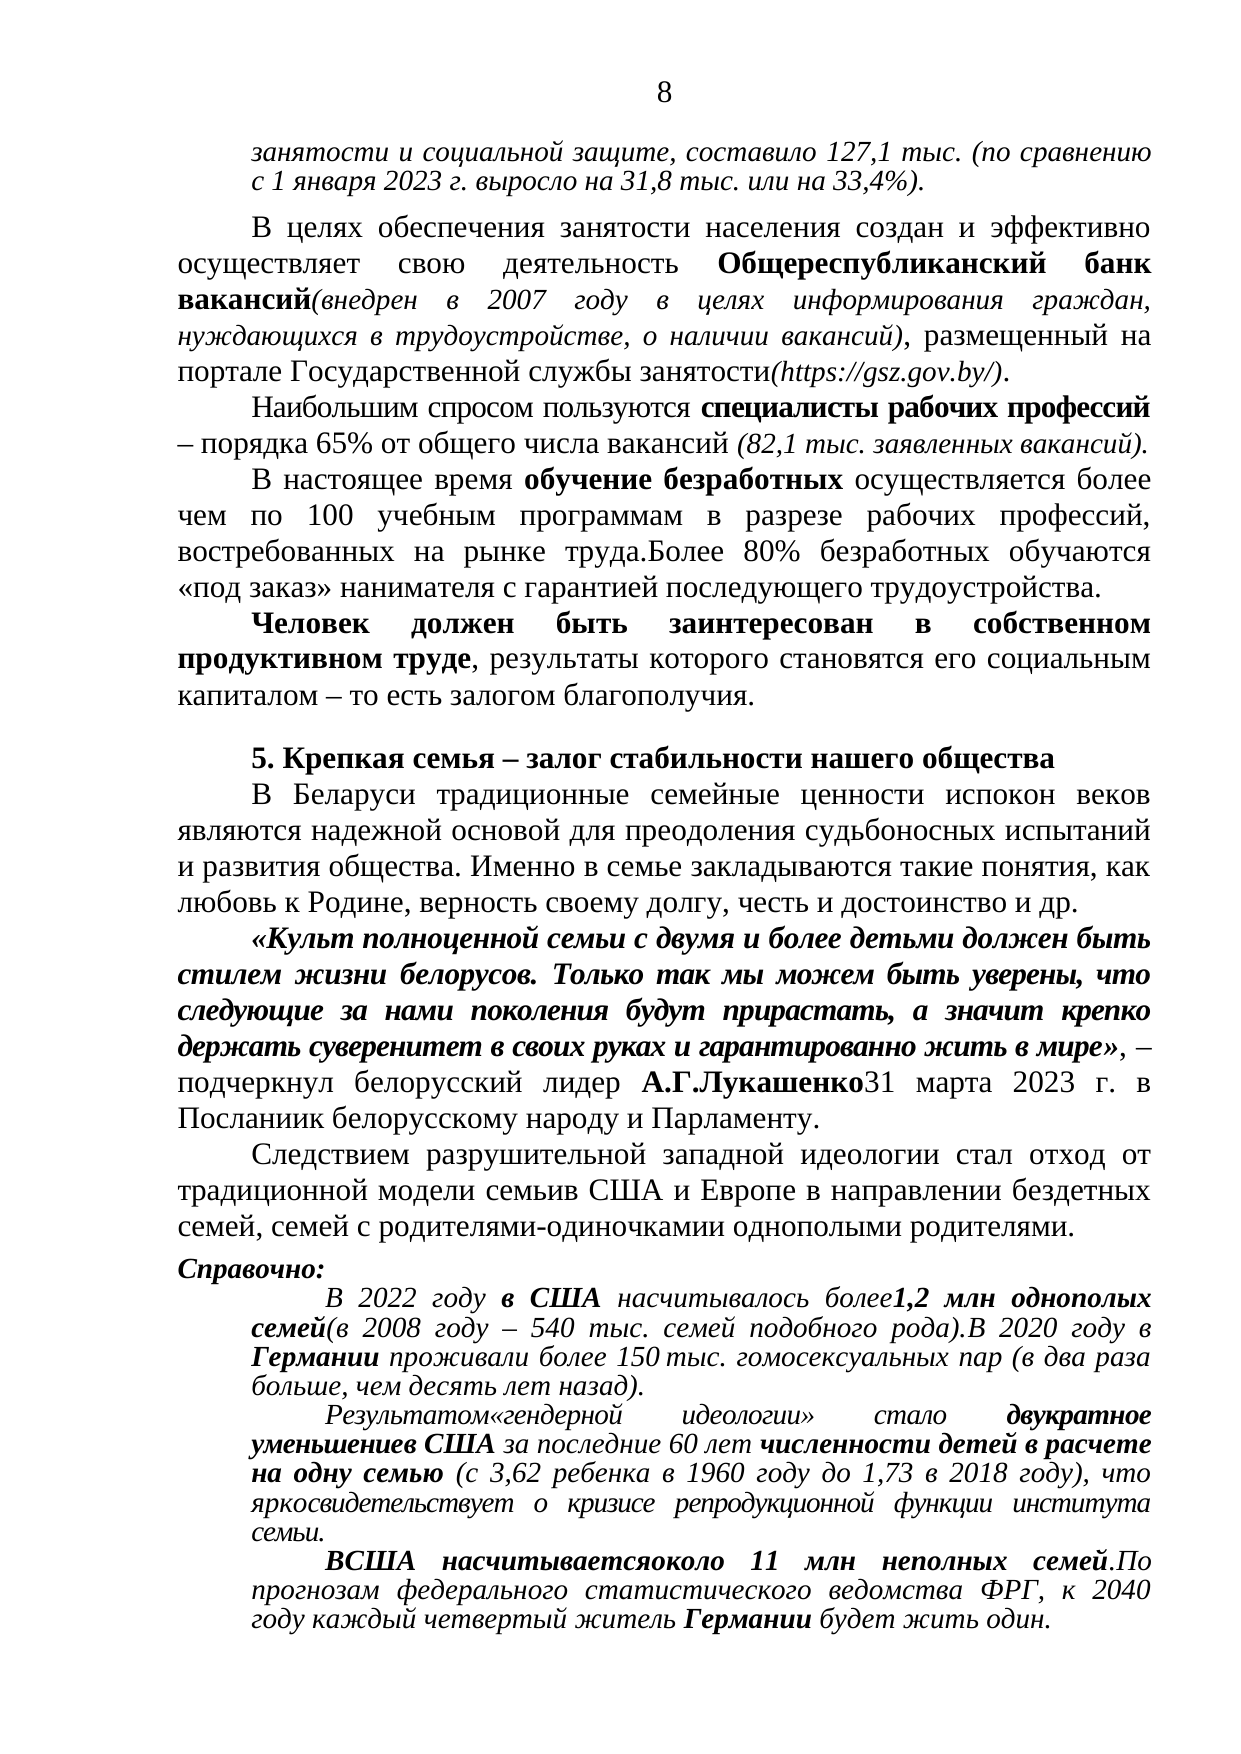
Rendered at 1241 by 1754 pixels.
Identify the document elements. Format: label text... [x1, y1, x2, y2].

text ВСША насчитываетсяоколо 11 млн неполных семей.По прогнозам федерального статистического ведомства ФРГ, к 2040 году каждый четвертый житель Германии будет жить один. [251, 1547, 1152, 1634]
text В настоящее время обучение безработных осуществляется более чем по 100 учебным программам в разрезе рабочих профессий, востребованных на рынке труда.Более 80% безработных обучаются «под заказ» нанимателя с гарантией последующего трудоустройства. [177, 460, 1152, 604]
text В Беларуси традиционные семейные ценности испокон веков являются надежной основой для преодоления судьбоносных испытаний и развития общества. Именно в семье закладываются такие понятия, как любовь к Родине, верность своему долгу, честь и достоинство и др. [177, 776, 1152, 919]
text Результатом«гендерной идеологии» стало двукратное уменьшениев США за последние 60 лет численности детей в расчете на одну семью (с 3,62 ребенка в 1960 году до 1,73 в 2018 году), что яркосвидетельствует о кризисе репродукционной функции института семьи. [251, 1401, 1152, 1547]
text В 2022 году в США насчитывалось более1,2 млн однополых семей(в 2008 году – 540 тыс. семей подобного рода).В 2020 году в Германии проживали более 150 тыс. гомосексуальных пар (в два раза больше, чем десять лет назад). [251, 1284, 1152, 1401]
text Справочно: [177, 1255, 1152, 1284]
text 5. Крепкая семья – залог стабильности нашего общества [177, 740, 1152, 776]
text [251, 138, 1152, 196]
text В целях обеспечения занятости населения создан и эффективно осуществляет свою деятельность Общереспубликанский банк вакансий(внедрен в 2007 году в целях информирования граждан, нуждающихся в трудоустройстве, о наличии вакансий), размещенный на портале Государственной службы занятости(https://gsz.gov.by/). [177, 208, 1152, 388]
text «Культ полноценной семьи с двумя и более детьми должен быть стилем жизни белорусов. Только так мы можем быть уверены, что следующие за нами поколения будут прирастать, а значит крепко держать суверенитет в своих руках и гарантированно жить в мире», – подчеркнул белорусский лидер А.Г.Лукашенко31 марта 2023 г. в Посланиик белорусскому народу и Парламенту. [177, 919, 1152, 1135]
text Следствием разрушительной западной идеологии стал отход от традиционной модели семьив США и Европе в направлении бездетных семей, семей с родителями-одиночкамии однополыми родителями. [177, 1135, 1152, 1243]
text Наибольшим спросом пользуются специалисты рабочих профессий – порядка 65% от общего числа вакансий (82,1 тыс. заявленных вакансий). [177, 388, 1152, 460]
text Человек должен быть заинтересован в собственном продуктивном труде, результаты которого становятся его социальным капиталом – то есть залогом благополучия. [177, 604, 1152, 712]
